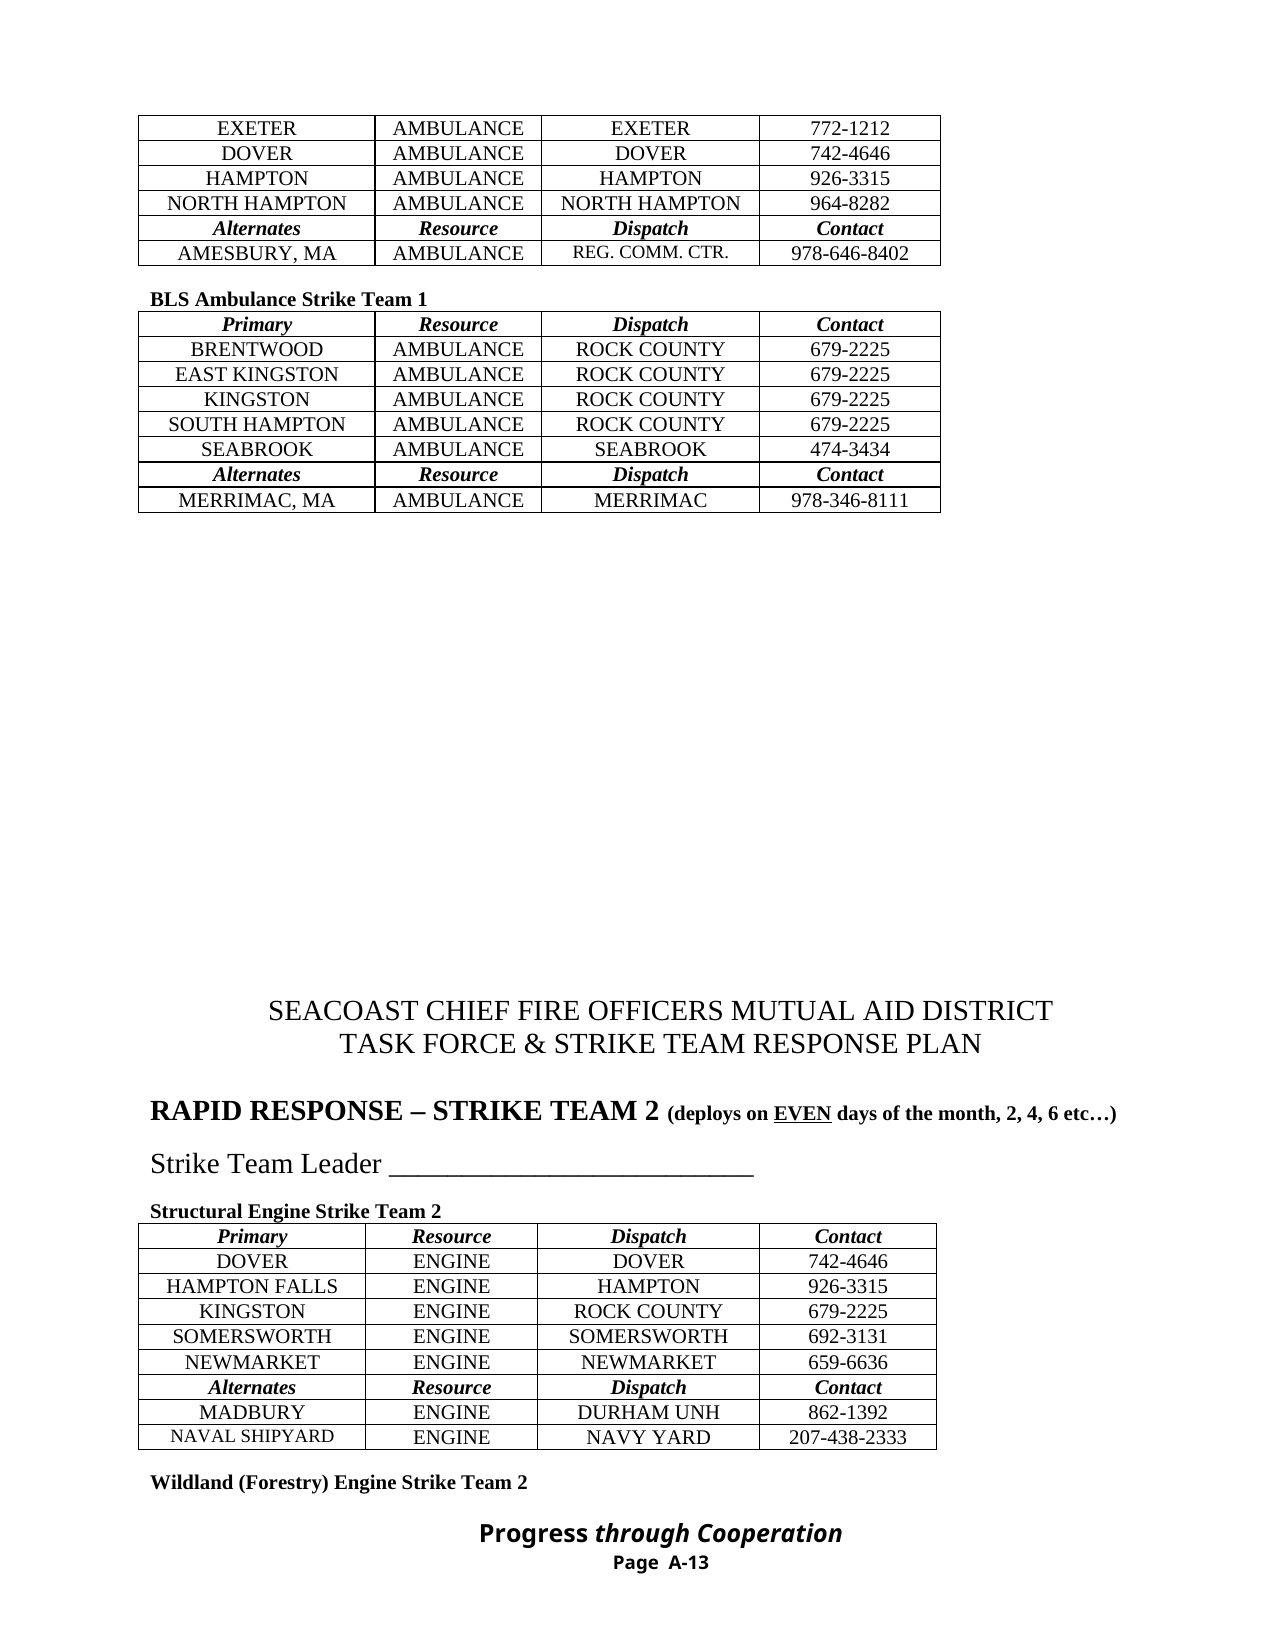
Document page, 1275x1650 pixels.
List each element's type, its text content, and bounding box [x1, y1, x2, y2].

table_cell 679-2225 [760, 1299, 936, 1323]
text RAPID RESPONSE – STRIKE TEAM 2 (deploys on EVEN days of the month, 2, 4, 6 etc…) [150, 1093, 1171, 1127]
table_cell 926-3315 [760, 1274, 936, 1298]
table_cell BRENTWOOD [139, 337, 374, 361]
table_cell 679-2225 [760, 362, 940, 386]
table_cell Resource [376, 463, 541, 486]
table_cell AMBULANCE [376, 387, 541, 411]
table_cell NORTH HAMPTON [139, 191, 374, 215]
table_cell DOVER [538, 1249, 759, 1273]
table_cell ENGINE [366, 1249, 537, 1273]
table_cell Resource [366, 1375, 537, 1399]
table_header Resource [376, 312, 541, 336]
table_cell 659-6636 [760, 1350, 936, 1374]
table_cell AMBULANCE [376, 141, 541, 165]
table_cell DURHAM UNH [538, 1400, 759, 1424]
table_cell HAMPTON [538, 1274, 759, 1298]
table_cell Dispatch [542, 463, 759, 486]
table_cell 742-4646 [760, 141, 940, 165]
table_cell Dispatch [538, 1375, 759, 1399]
table_cell Contact [760, 1375, 936, 1399]
table_cell 474-3434 [760, 437, 940, 461]
table_cell ENGINE [366, 1274, 537, 1298]
table_cell AMBULANCE [376, 191, 541, 215]
table_cell AMBULANCE [376, 116, 541, 140]
text Strike Team Leader _________________________ [150, 1146, 1171, 1180]
text TASK FORCE & STRIKE TEAM RESPONSE PLAN [150, 1026, 1171, 1060]
table_cell KINGSTON [139, 1299, 365, 1323]
table_cell HAMPTON [139, 166, 374, 190]
table_cell AMBULANCE [376, 337, 541, 361]
table_cell NAVAL SHIPYARD [139, 1425, 365, 1449]
table_cell 679-2225 [760, 412, 940, 436]
table_cell ENGINE [366, 1350, 537, 1374]
table_cell 978-646-8402 [760, 241, 940, 265]
table_cell 742-4646 [760, 1249, 936, 1273]
table_cell AMBULANCE [376, 241, 541, 265]
table_cell Contact [760, 463, 940, 486]
table_cell ROCK COUNTY [538, 1299, 759, 1323]
table_cell Contact [760, 216, 940, 240]
table_header Contact [760, 312, 940, 336]
table_cell SEABROOK [139, 437, 374, 461]
table_cell Dispatch [542, 216, 759, 240]
table_cell 692-3131 [760, 1325, 936, 1348]
table_cell AMBULANCE [376, 488, 541, 512]
table_cell AMESBURY, MA [139, 241, 374, 265]
table_cell ENGINE [366, 1299, 537, 1323]
table_cell AMBULANCE [376, 362, 541, 386]
table_header Resource [366, 1224, 537, 1248]
table_cell Alternates [139, 216, 374, 240]
table_cell ROCK COUNTY [542, 362, 759, 386]
table_cell 207-438-2333 [760, 1425, 936, 1449]
table_cell NEWMARKET [139, 1350, 365, 1374]
table_cell MADBURY [139, 1400, 365, 1424]
table_cell KINGSTON [139, 387, 374, 411]
table_cell HAMPTON FALLS [139, 1274, 365, 1298]
table_cell Resource [376, 216, 541, 240]
table_cell DOVER [542, 141, 759, 165]
table_cell AMBULANCE [376, 437, 541, 461]
table_cell SEABROOK [542, 437, 759, 461]
table_cell AMBULANCE [376, 412, 541, 436]
table_cell SOMERSWORTH [538, 1325, 759, 1348]
table_cell NAVY YARD [538, 1425, 759, 1449]
table_cell HAMPTON [542, 166, 759, 190]
table_cell SOUTH HAMPTON [139, 412, 374, 436]
table_cell ENGINE [366, 1400, 537, 1424]
table_cell SOMERSWORTH [139, 1325, 365, 1348]
table_cell MERRIMAC [542, 488, 759, 512]
table_cell 772-1212 [760, 116, 940, 140]
table_cell EXETER [139, 116, 374, 140]
table_cell 679-2225 [760, 337, 940, 361]
table_cell EXETER [542, 116, 759, 140]
table_header Contact [760, 1224, 936, 1248]
text SEACOAST CHIEF FIRE OFFICERS MUTUAL AID DISTRICT [150, 993, 1171, 1026]
text Wildland (Forestry) Engine Strike Team 2 [150, 1470, 1171, 1494]
table_cell Alternates [139, 1375, 365, 1399]
table_cell ROCK COUNTY [542, 412, 759, 436]
table_cell REG. COMM. CTR. [542, 241, 759, 265]
table_cell 679-2225 [760, 387, 940, 411]
table_cell ROCK COUNTY [542, 387, 759, 411]
table_cell EAST KINGSTON [139, 362, 374, 386]
text Structural Engine Strike Team 2 [150, 1199, 1171, 1223]
table_header Dispatch [538, 1224, 759, 1248]
table_cell ENGINE [366, 1325, 537, 1348]
table_cell NEWMARKET [538, 1350, 759, 1374]
table_cell DOVER [139, 141, 374, 165]
text BLS Ambulance Strike Team 1 [150, 287, 1171, 311]
table_cell 926-3315 [760, 166, 940, 190]
table_cell NORTH HAMPTON [542, 191, 759, 215]
table_cell MERRIMAC, MA [139, 488, 374, 512]
table_cell 862-1392 [760, 1400, 936, 1424]
table_header Dispatch [542, 312, 759, 336]
table_cell DOVER [139, 1249, 365, 1273]
table_header Primary [139, 1224, 365, 1248]
table_cell 978-346-8111 [760, 488, 940, 512]
table_cell 964-8282 [760, 191, 940, 215]
table_cell ENGINE [366, 1425, 537, 1449]
table_header Primary [139, 312, 374, 336]
table_cell AMBULANCE [376, 166, 541, 190]
table_cell ROCK COUNTY [542, 337, 759, 361]
table_cell Alternates [139, 463, 374, 486]
